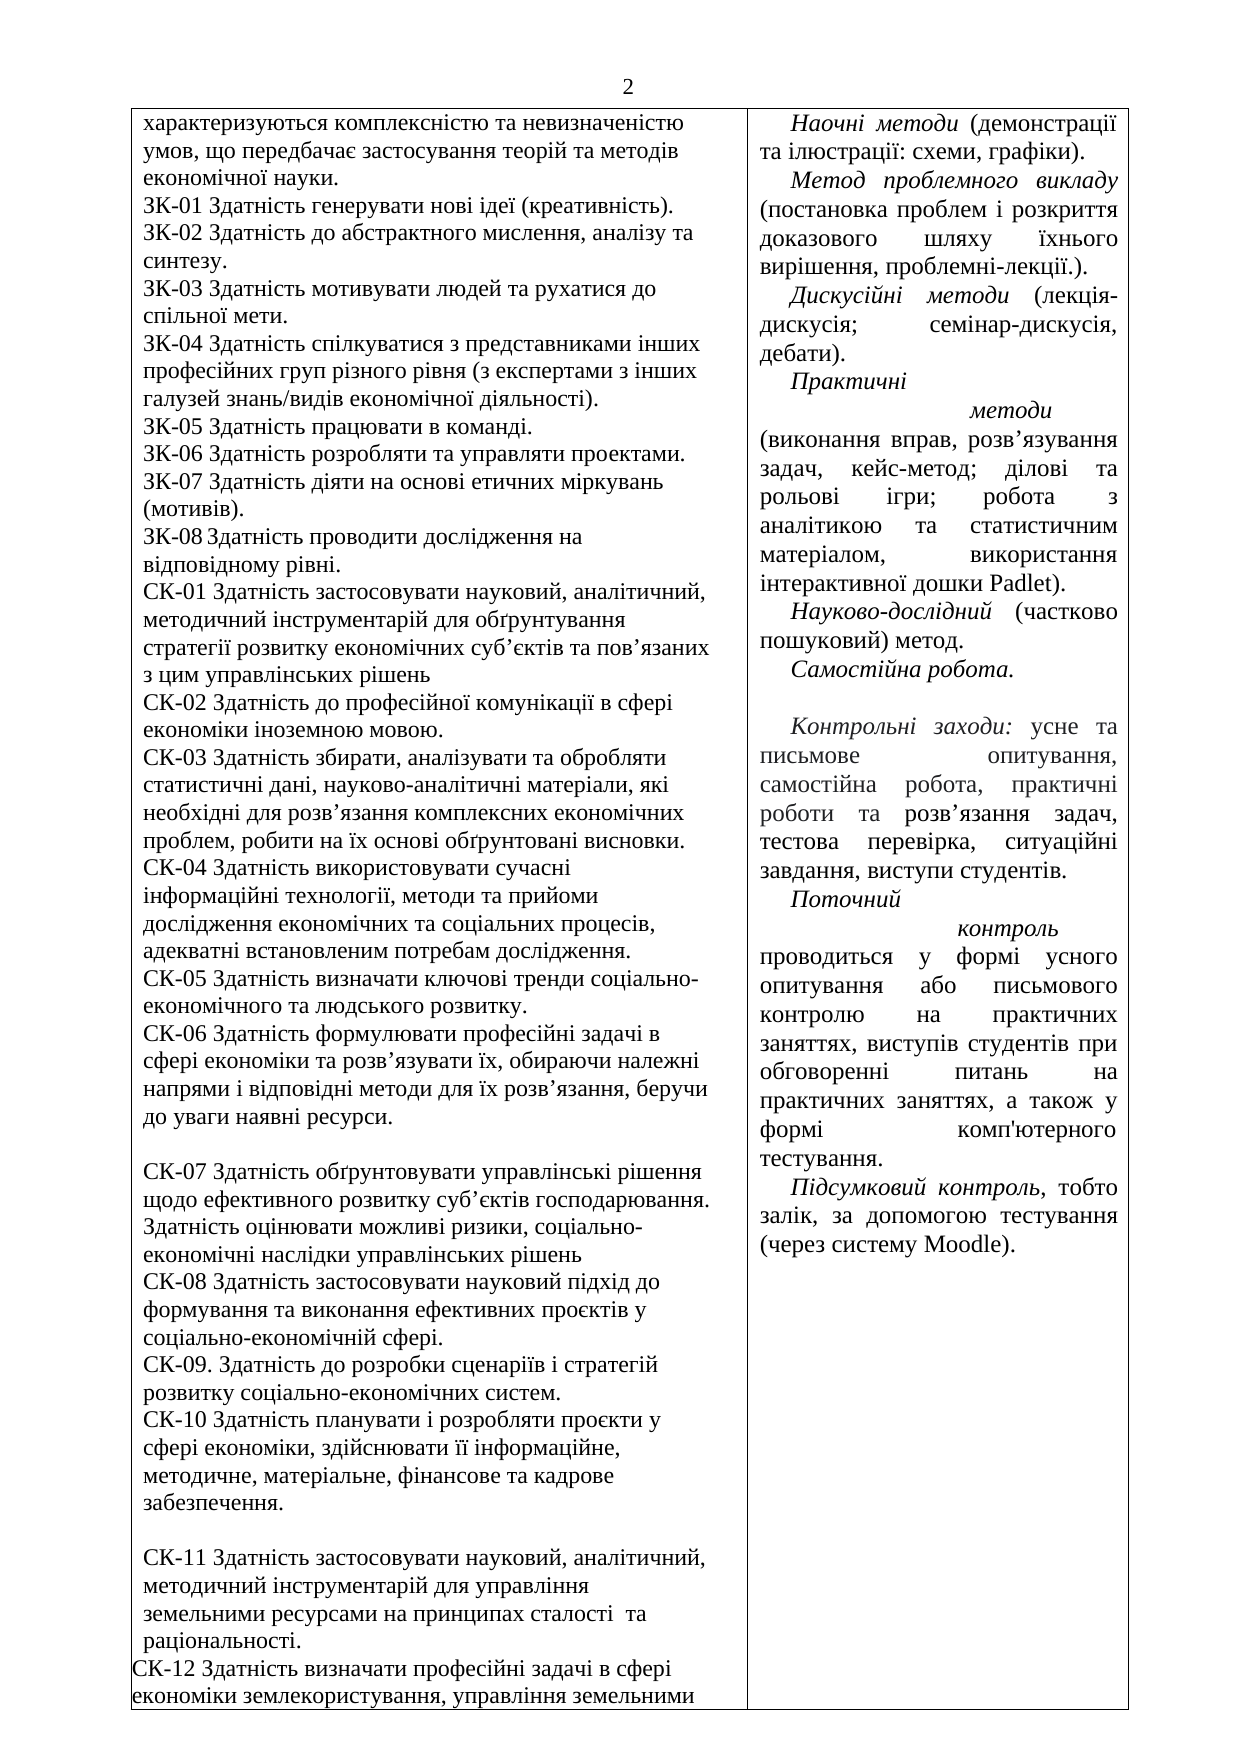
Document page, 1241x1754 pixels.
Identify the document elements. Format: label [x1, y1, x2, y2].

table_header [132, 109, 747, 1709]
table_header [748, 109, 1128, 1709]
